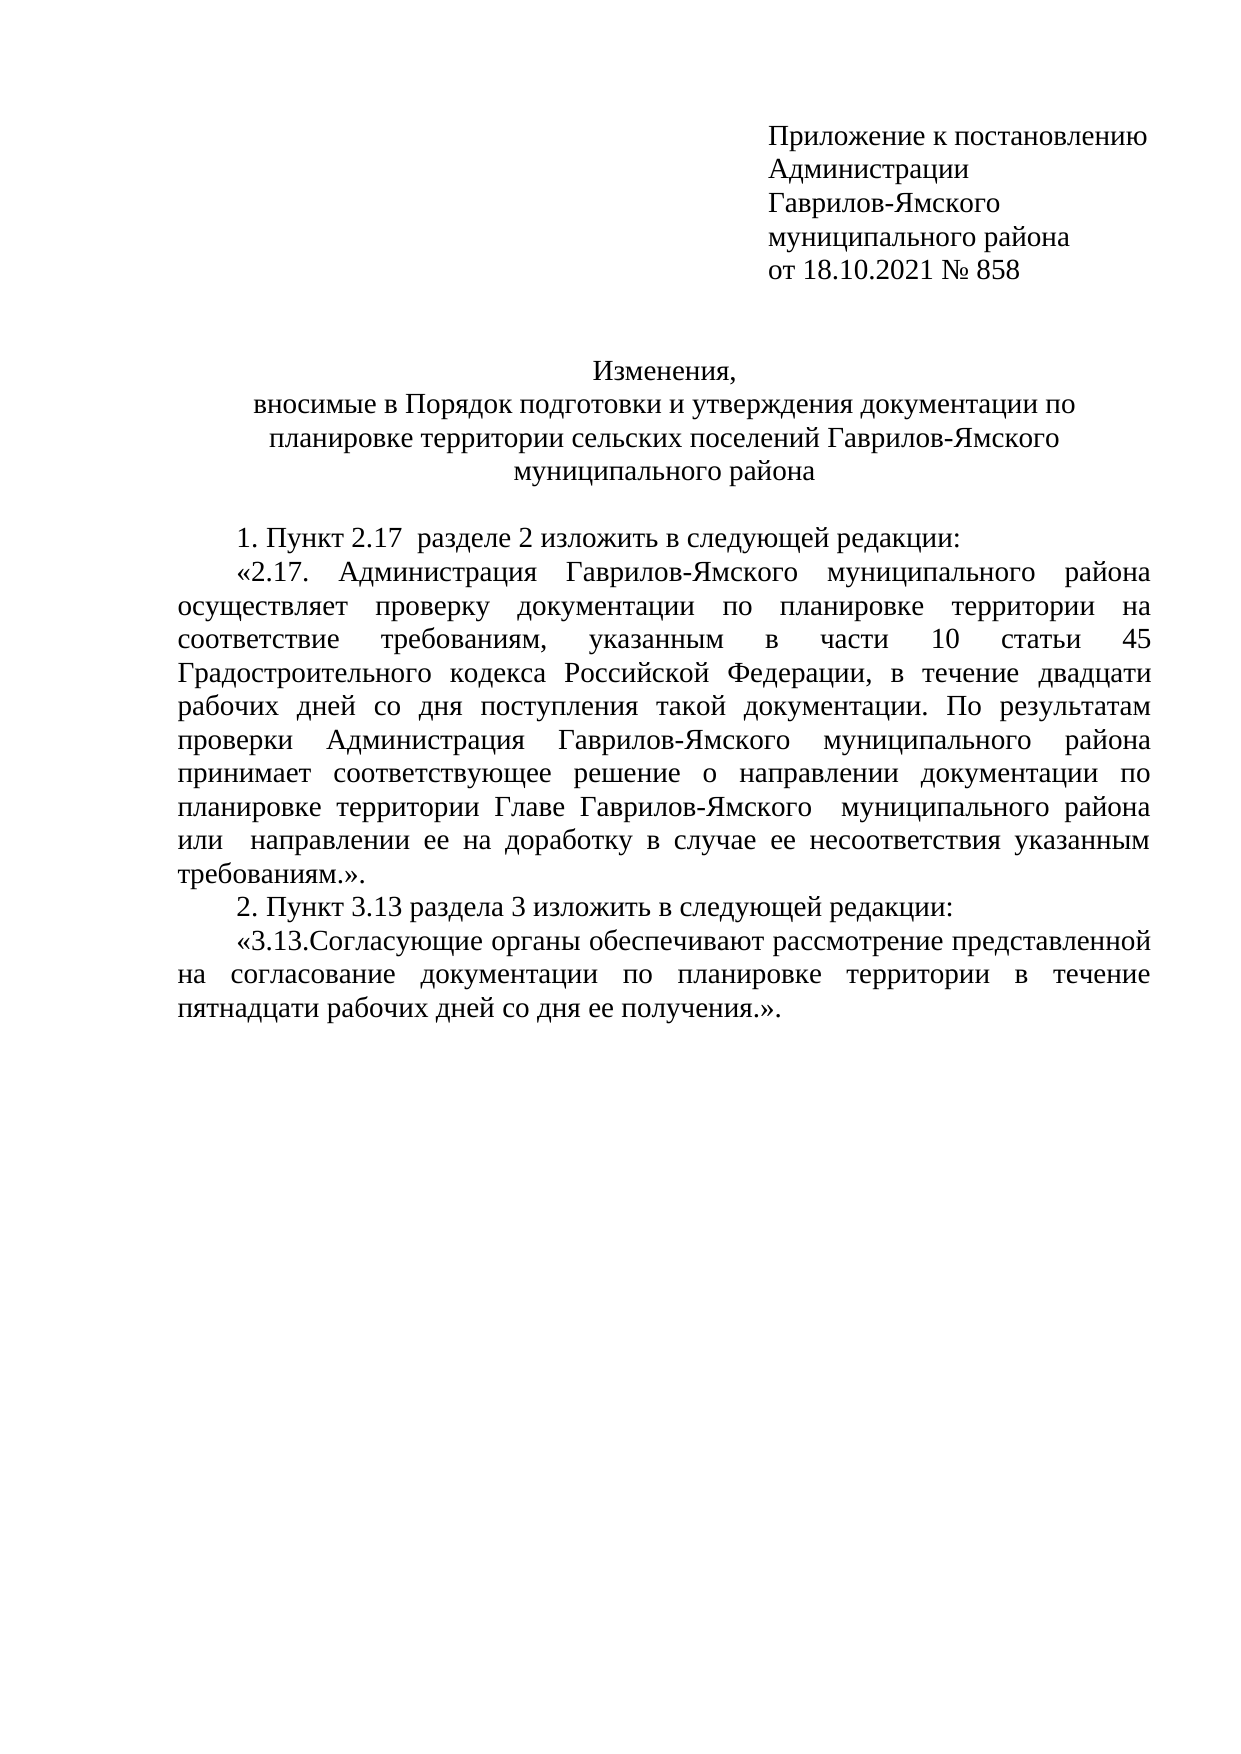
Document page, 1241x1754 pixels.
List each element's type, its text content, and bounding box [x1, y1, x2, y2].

text Гаврилов-Ямского [177, 185, 1152, 219]
text Приложение к постановлению [177, 118, 1152, 152]
text Изменения, [177, 353, 1152, 386]
text Администрации [177, 152, 1152, 185]
list Пункт 3.13 раздела 3 изложить в следующей редакции: [177, 889, 1152, 923]
text «3.13.Согласующие органы обеспечивают рассмотрение представленной на согласование документации по планировке территории в течение пятнадцати рабочих дней со дня ее получения.». [177, 923, 1152, 1024]
text от 18.10.2021 № 858 [177, 252, 1152, 286]
text вносимые в Порядок подготовки и утверждения документации по планировке территории сельских поселений Гаврилов-Ямского муниципального района [177, 386, 1152, 487]
text муниципального района [177, 219, 1152, 252]
text «2.17. Администрация Гаврилов-Ямского муниципального района осуществляет проверку документации по планировке территории на соответствие требованиям, указанным в части 10 статьи 45 Градостроительного кодекса Российской Федерации, в течение двадцати рабочих дней со дня поступления такой документации. По результатам проверки Администрация Гаврилов-Ямского муниципального района принимает соответствующее решение о направлении документации по планировке территории Главе Гаврилов-Ямского муниципального района или направлении ее на доработку в случае ее несоответствия указанным требованиям.». [177, 554, 1152, 889]
list Пункт 2.17 разделе 2 изложить в следующей редакции: [177, 521, 1152, 554]
